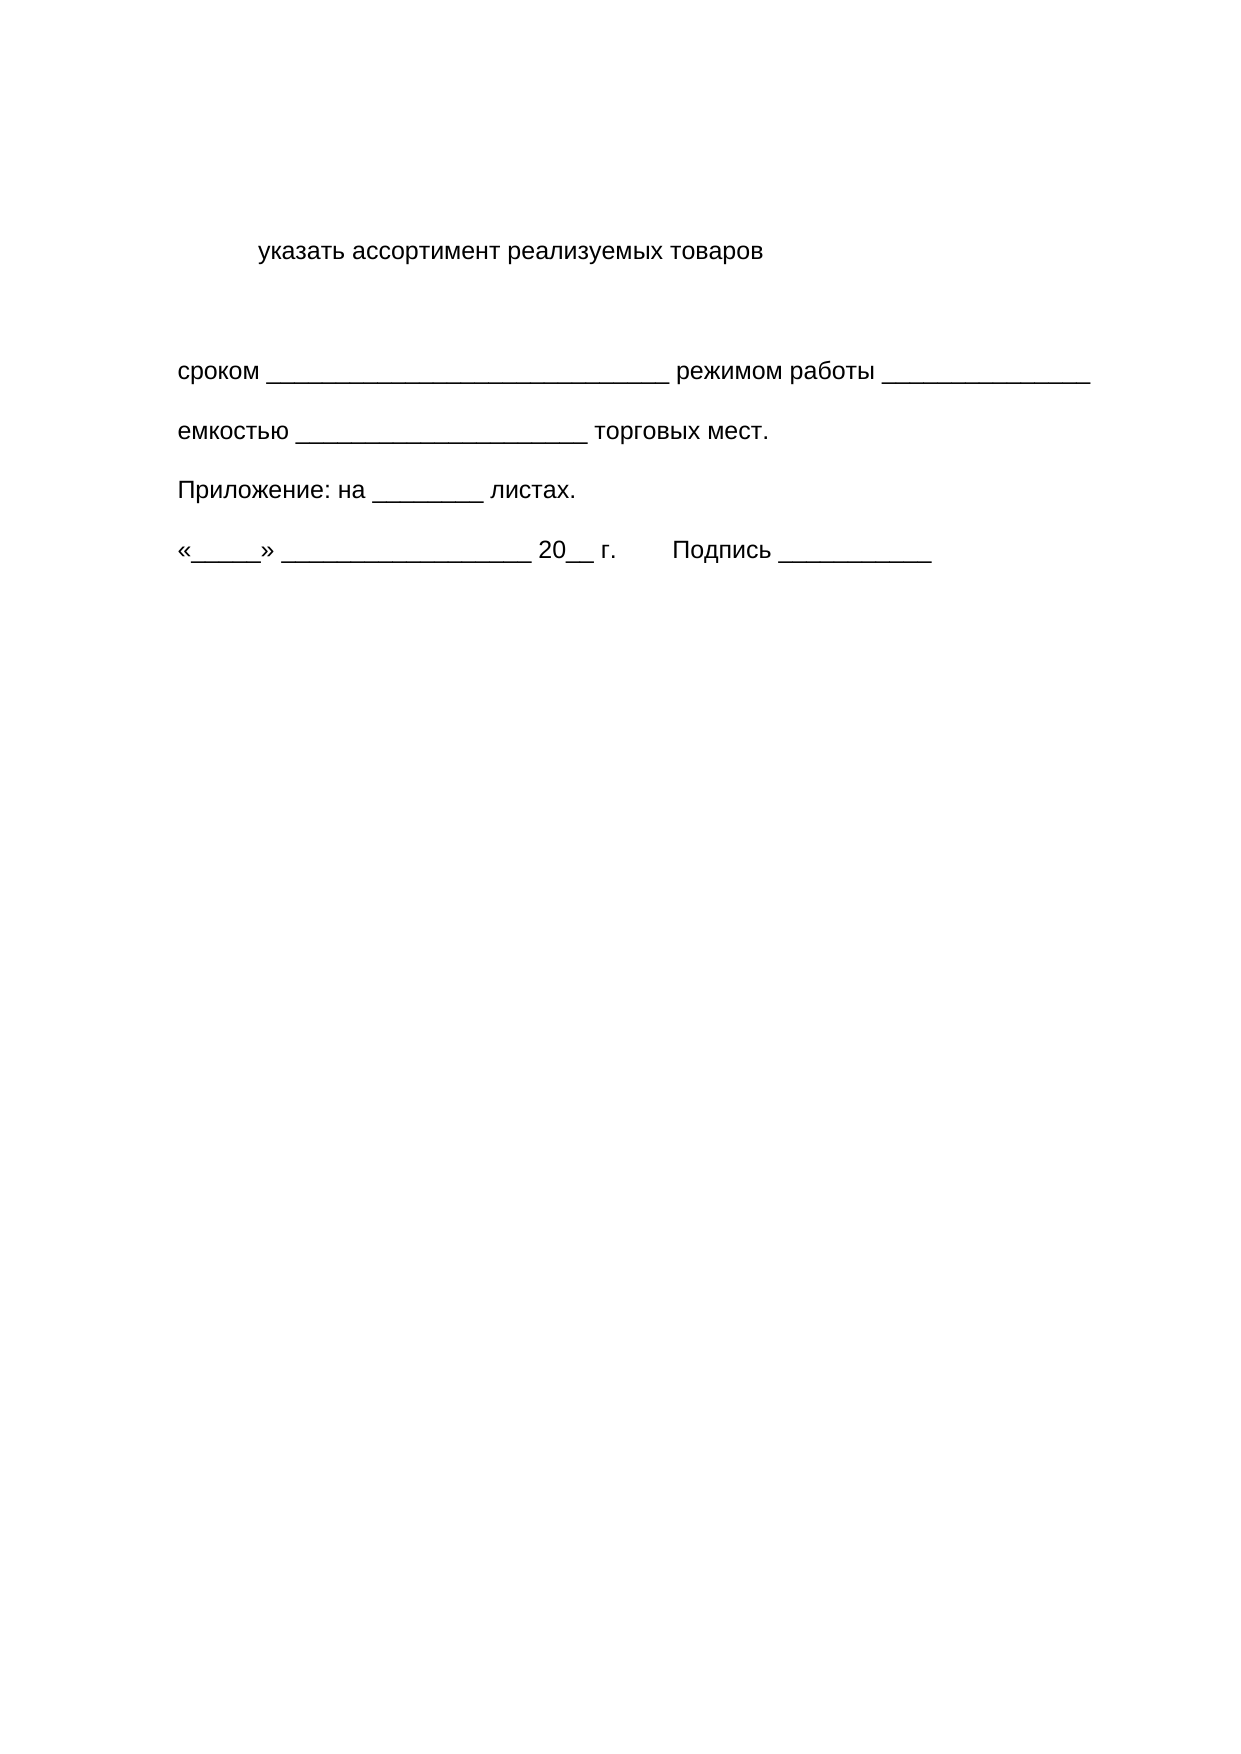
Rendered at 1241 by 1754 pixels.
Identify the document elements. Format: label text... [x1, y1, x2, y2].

text емкостью _____________________ торговых мест. [177, 416, 1181, 444]
text указать ассортимент реализуемых товаров [177, 236, 1181, 265]
text Приложение: на ________ листах. [177, 475, 1181, 504]
text сроком _____________________________ режимом работы _______________ [177, 356, 1181, 384]
text «_____» __________________ 20__ г. Подпись ___________ [177, 535, 1181, 564]
